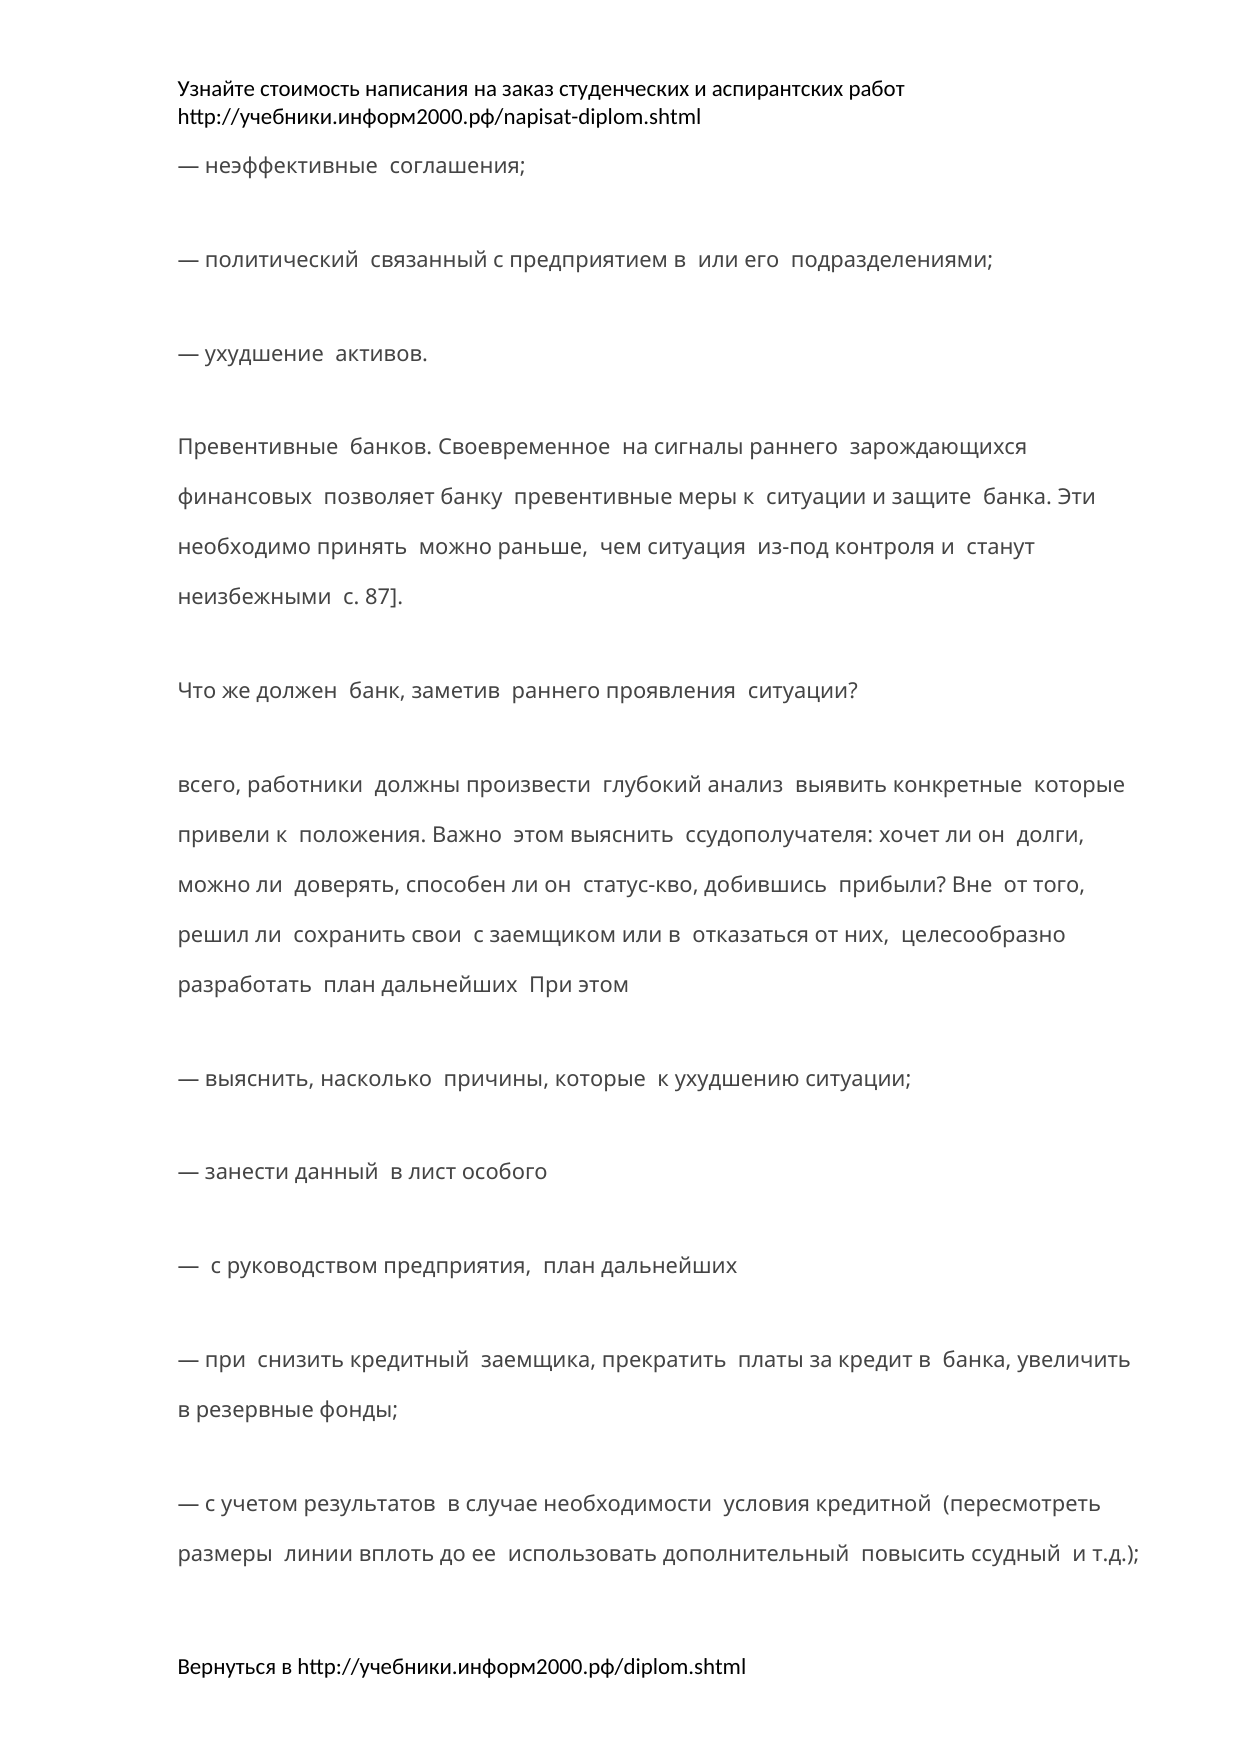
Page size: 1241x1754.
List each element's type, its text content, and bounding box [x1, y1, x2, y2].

text — политический связанный с предприятием в или его подразделениями; [177, 223, 1152, 273]
text — при снизить кредитный заемщика, прекратить платы за кредит в банка, увеличить в резервные фонды; [177, 1323, 1152, 1423]
text — занести данный в лист особого [177, 1136, 1152, 1186]
text всего, работники должны произвести глубокий анализ выявить конкретные которые привели к положения. Важно этом выяснить ссудополучателя: хочет ли он долги, можно ли доверять, способен ли он статус-кво, добившись прибыли? Вне от того, решил ли сохранить свои с заемщиком или в отказаться от них, целесообразно разработать план дальнейших При этом [177, 748, 1152, 998]
text — с руководством предприятия, план дальнейших [177, 1230, 1152, 1280]
text — ухудшение активов. [177, 317, 1152, 367]
text — неэффективные соглашения; [177, 130, 1152, 180]
text — выяснить, насколько причины, которые к ухудшению ситуации; [177, 1042, 1152, 1092]
text — с учетом результатов в случае необходимости условия кредитной (пересмотреть размеры линии вплоть до ее использовать дополнительный повысить ссудный и т.д.); [177, 1467, 1152, 1567]
text Превентивные банков. Своевременное на сигналы раннего зарождающихся финансовых позволяет банку превентивные меры к ситуации и защите банка. Эти необходимо принять можно раньше, чем ситуация из-под контроля и станут неизбежными с. 87]. [177, 411, 1152, 611]
text Что же должен банк, заметив раннего проявления ситуации? [177, 655, 1152, 705]
